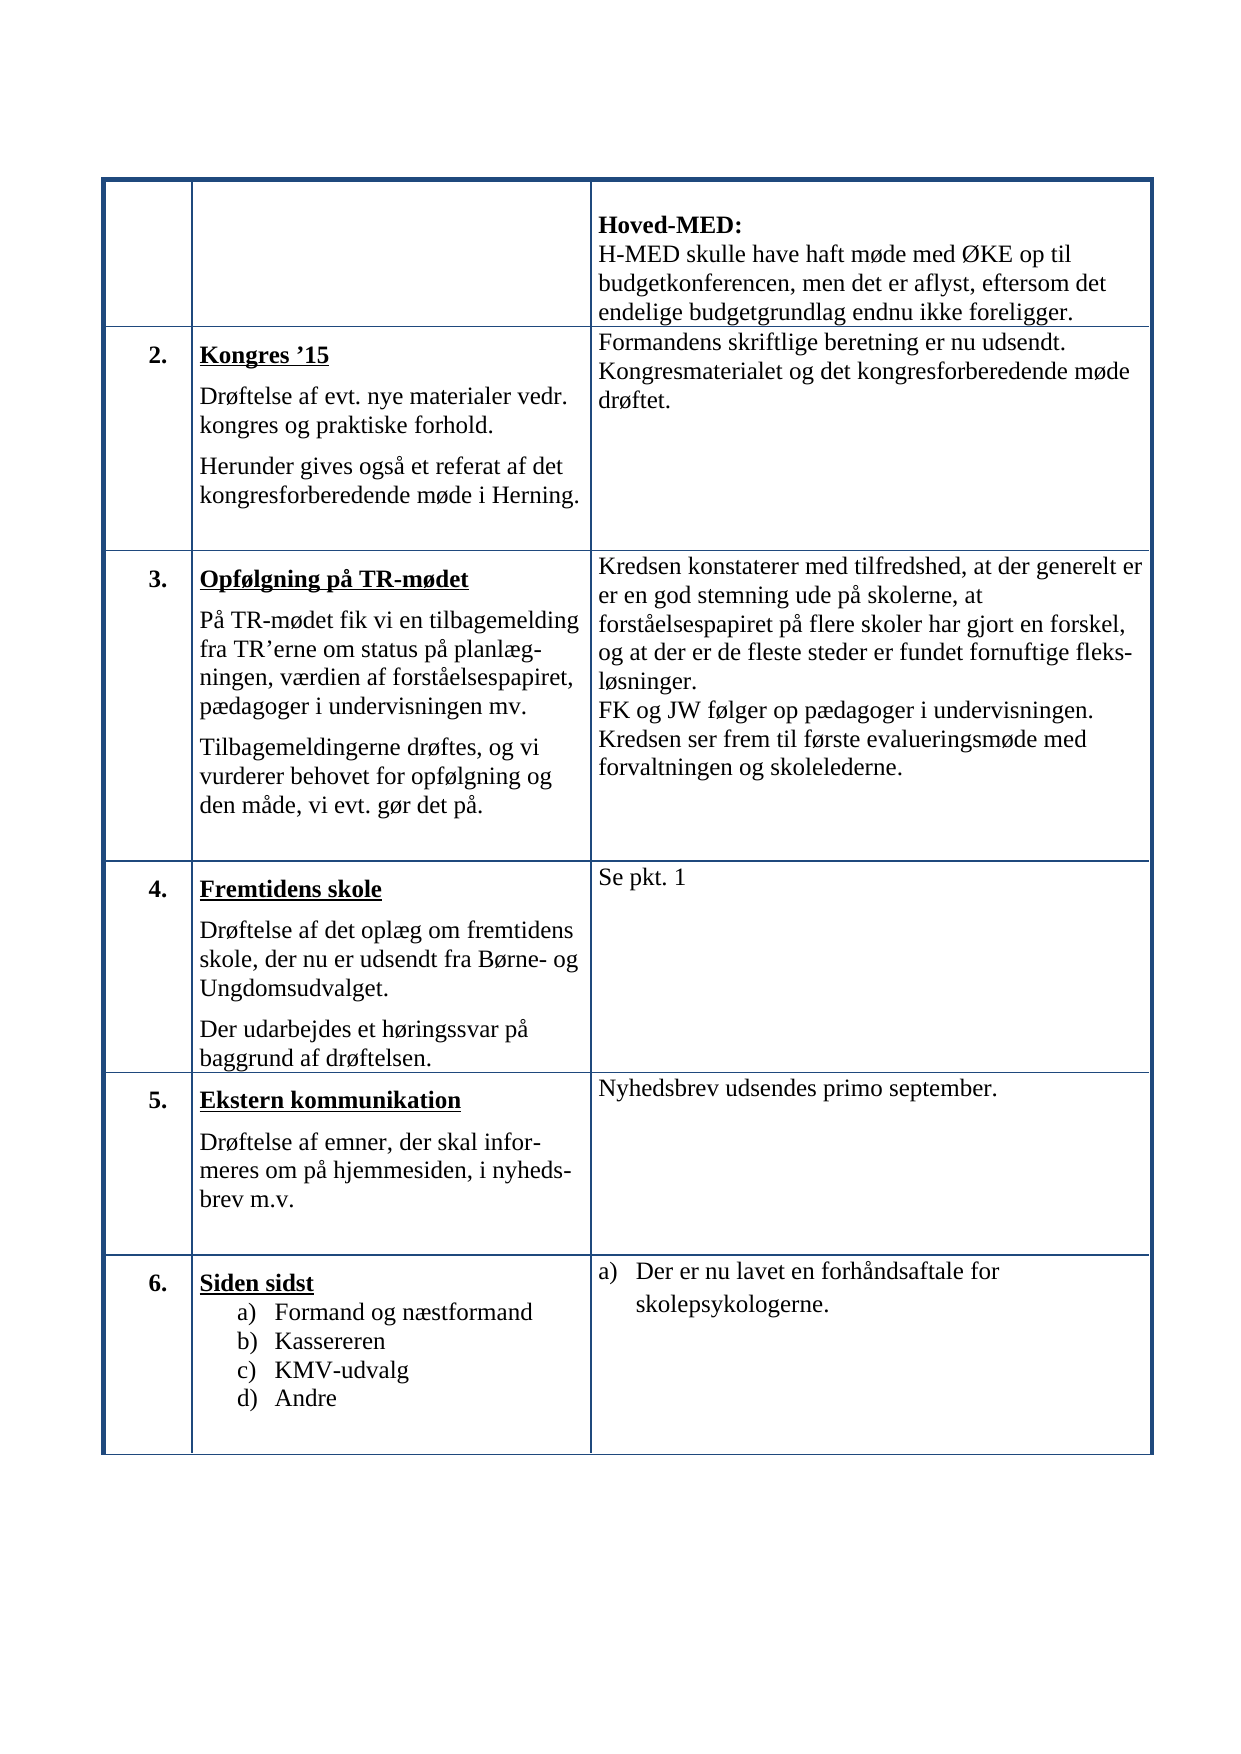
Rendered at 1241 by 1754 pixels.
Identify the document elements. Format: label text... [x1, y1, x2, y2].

table_cell Kredsen konstaterer med tilfredshed, at der generelt er er en god stemning ude på skolerne, at forståelsespapiret på flere skoler har gjort en forskel, og at der er de fleste steder er fundet fornuftige fleks-løsninger. FK og JW følger op pædagoger i undervisningen. Kredsen ser frem til første evalueringsmøde med forvaltningen og skolelederne. [592, 550, 1150, 860]
table_cell Formandens skriftlige beretning er nu udsendt. Kongresmaterialet og det kongresforberedende møde drøftet. [592, 326, 1150, 550]
table_cell 3. [106, 551, 191, 860]
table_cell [193, 182, 590, 326]
table_cell Se pkt. 1 [592, 860, 1150, 1072]
table_cell 5. [106, 1073, 191, 1254]
table_cell Kongres ’15 Drøftelse af evt. nye materialer vedr. kongres og praktiske forhold. Herunder gives også et referat af det kongresforberedende møde i Herning. [193, 327, 590, 550]
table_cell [592, 182, 1150, 326]
table_cell Der er nu lavet en forhåndsaftale for skolepsykologerne. [592, 1254, 1150, 1453]
table_cell 4. [106, 862, 191, 1072]
table_cell Siden sidst Formand og næstformand Kassereren KMV-udvalg Andre [193, 1256, 590, 1453]
table_cell Ekstern kommunikation Drøftelse af emner, der skal informeres om på hjemmesiden, i nyhedsbrev m.v. [193, 1073, 590, 1254]
table_cell Fremtidens skole Drøftelse af det oplæg om fremtidens skole, der nu er udsendt fra Børne- og Ungdomsudvalget. Der udarbejdes et høringssvar på baggrund af drøftelsen. [193, 862, 590, 1072]
table_cell Opfølgning på TR-mødet På TR-mødet fik vi en tilbagemelding fra TR’erne om status på planlægningen, værdien af forståelsespapiret, pædagoger i undervisningen mv. Tilbagemeldingerne drøftes, og vi vurderer behovet for opfølgning og den måde, vi evt. gør det på. [193, 551, 590, 860]
table_cell Nyhedsbrev udsendes primo september. [592, 1072, 1150, 1254]
table_cell 1. [106, 182, 191, 326]
table_cell 2. [106, 327, 191, 550]
table_cell 6. [106, 1256, 191, 1453]
